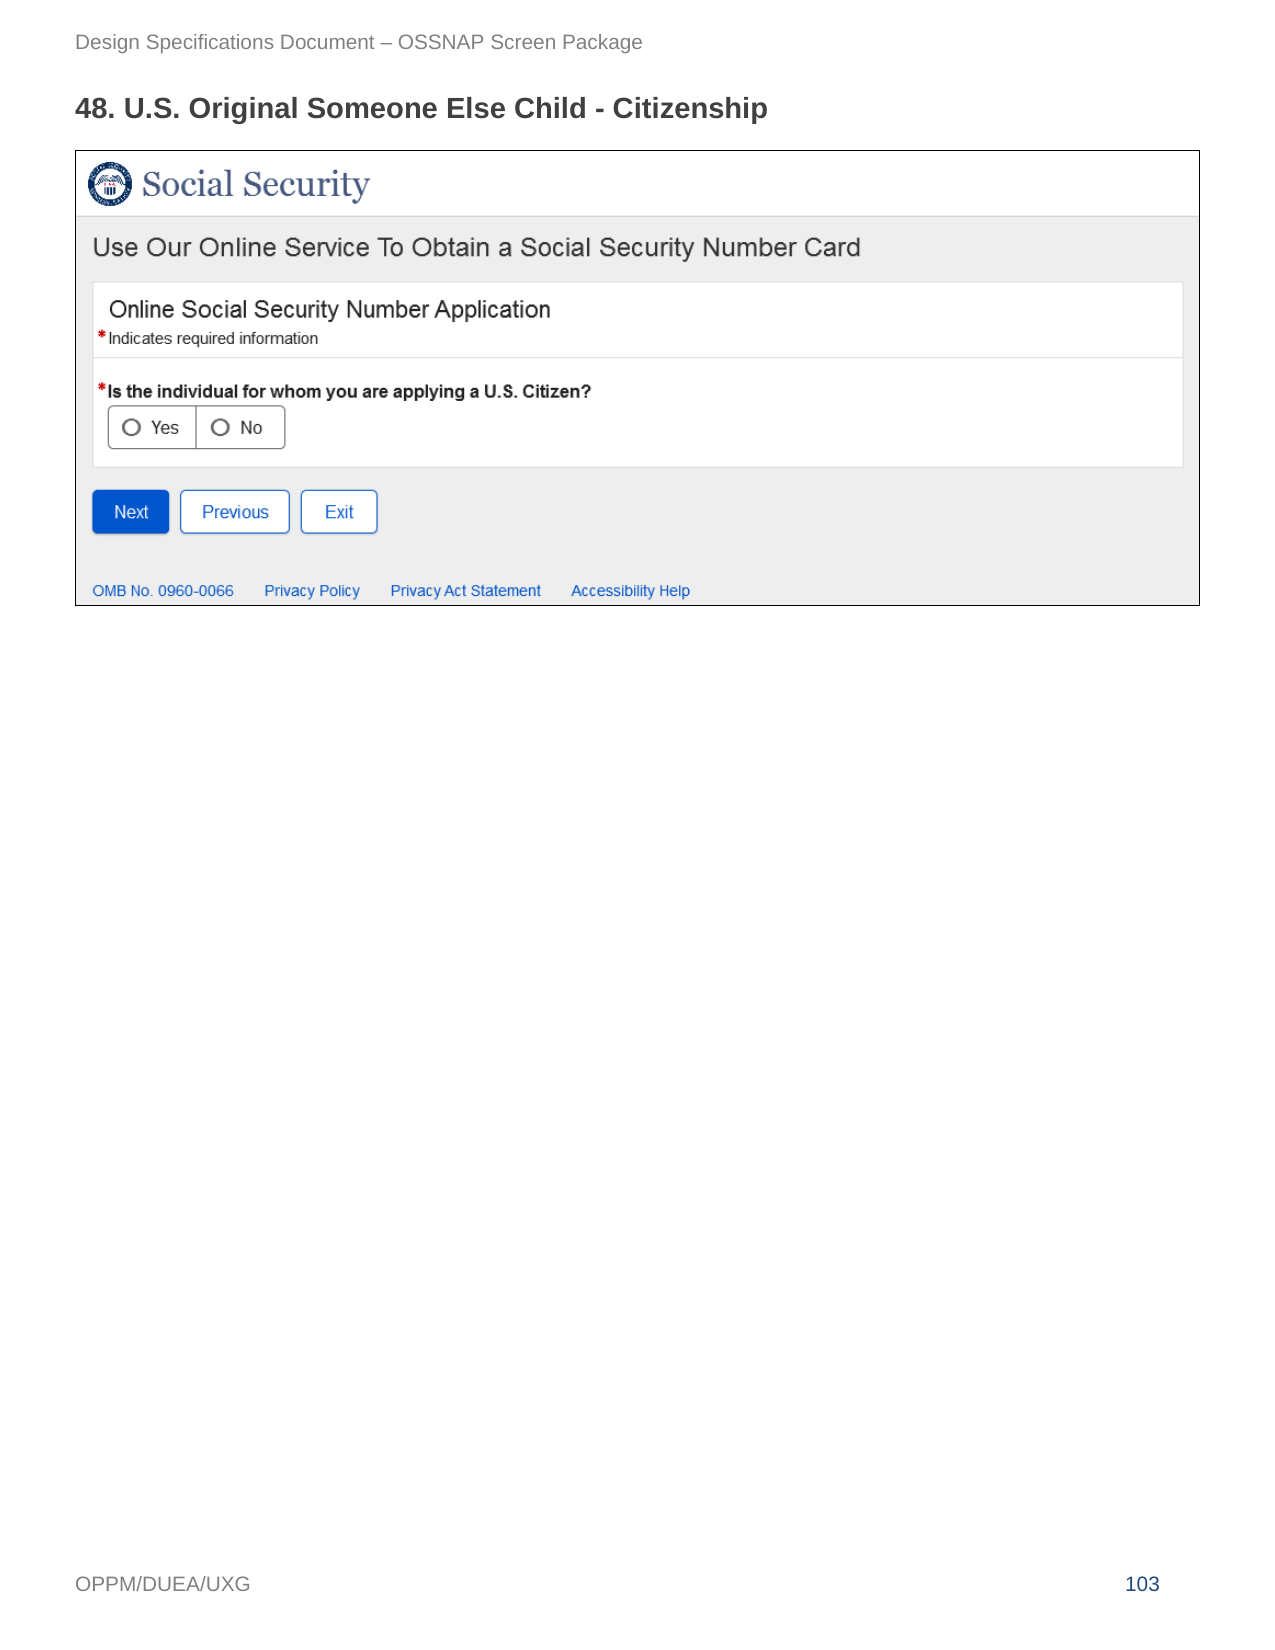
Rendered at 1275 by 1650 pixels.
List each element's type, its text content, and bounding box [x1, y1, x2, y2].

subtitle U.S. Original Someone Else Child - Citizenship [75, 91, 1200, 125]
picture [76, 151, 1199, 605]
